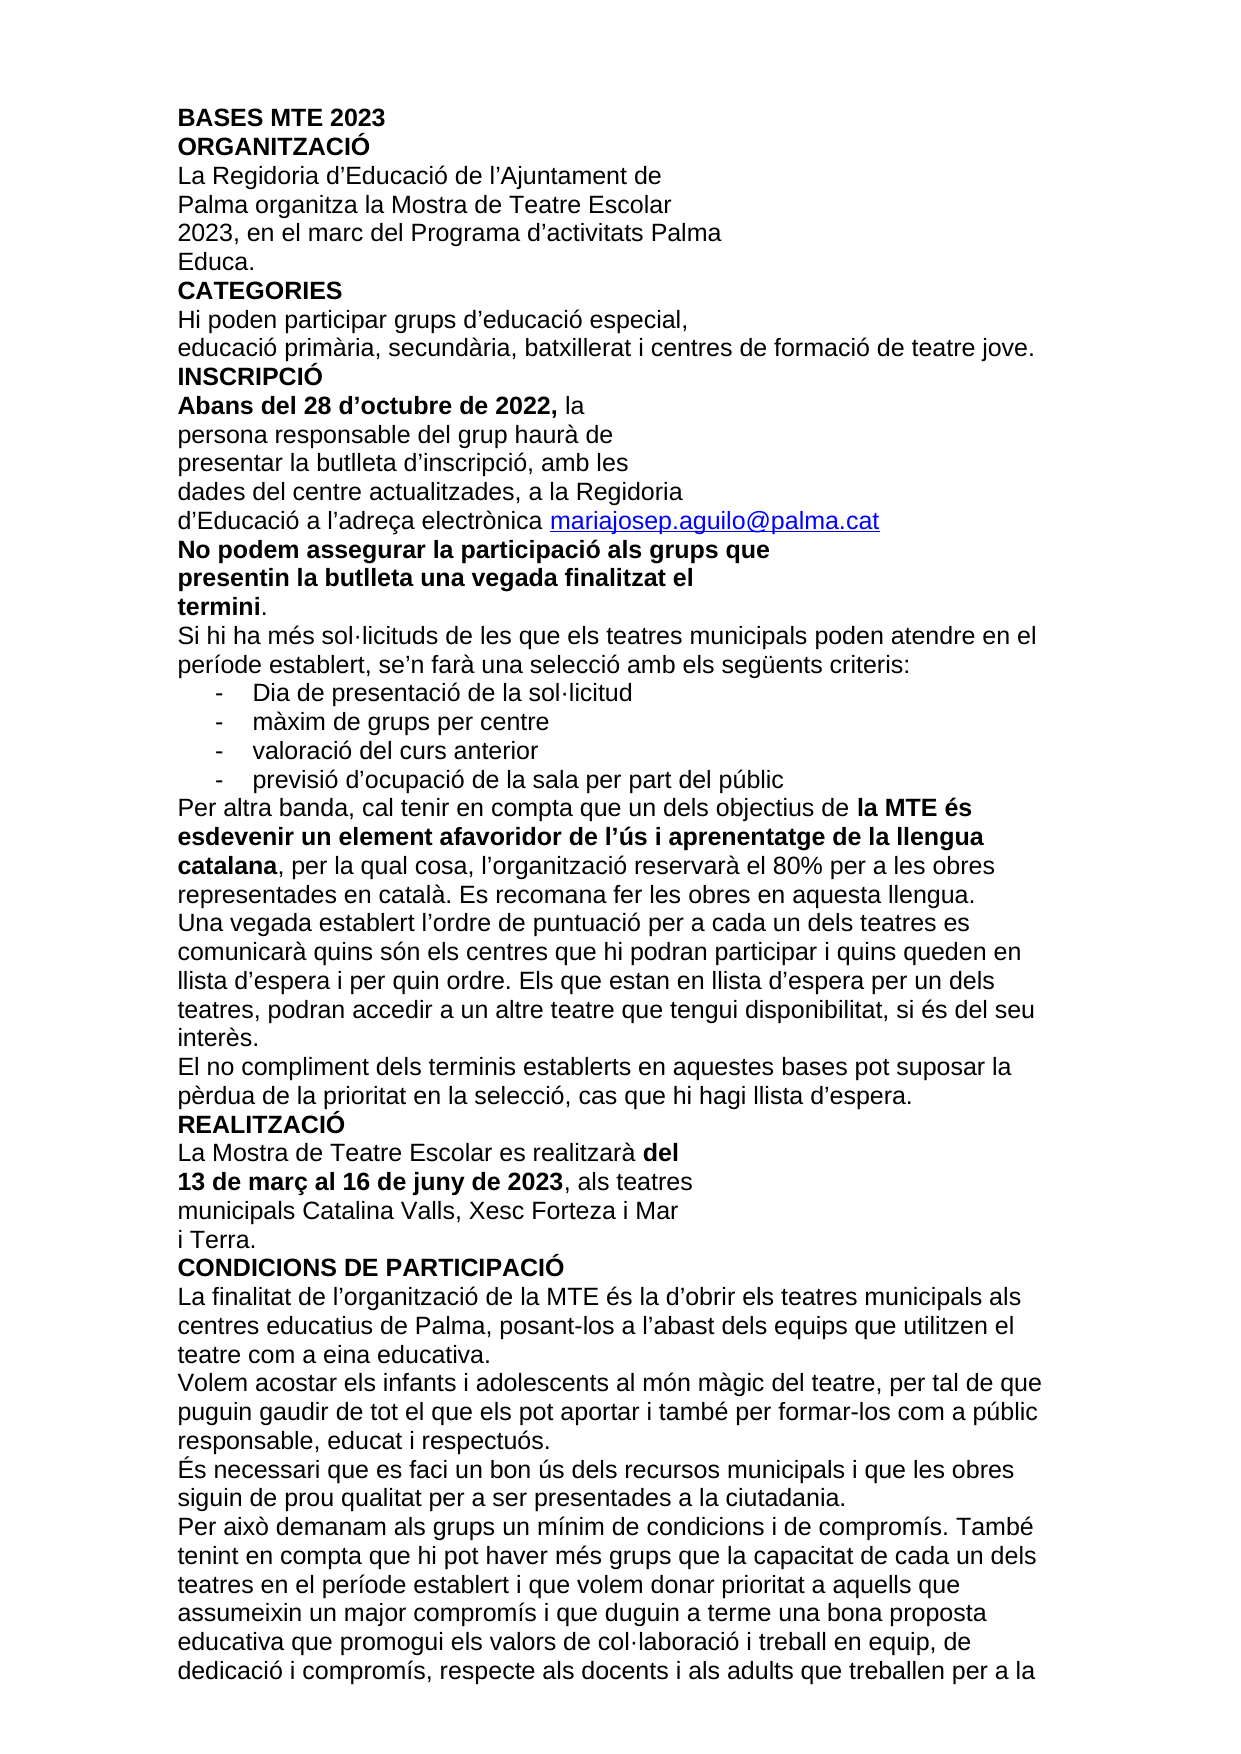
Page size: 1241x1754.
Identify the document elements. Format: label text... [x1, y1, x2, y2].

text persona responsable del grup haurà de [177, 420, 1063, 448]
text educació primària, secundària, batxillerat i centres de formació de teatre jove. [177, 333, 1063, 362]
text presentin la butlleta una vegada finalitzat el [177, 563, 1063, 592]
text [177, 1512, 1063, 1685]
text Hi poden participar grups d’educació especial, [177, 305, 1063, 333]
text És necessari que es faci un bon ús dels recursos municipals i que les obres siguin de prou qualitat per a ser presentades a la ciutadania. [177, 1455, 1063, 1512]
text CATEGORIES [177, 276, 1063, 305]
text INSCRIPCIÓ [177, 362, 1063, 391]
text No podem assegurar la participació als grups que [177, 535, 1063, 563]
text El no compliment dels terminis establerts en aquestes bases pot suposar la pèrdua de la prioritat en la selecció, cas que hi hagi llista d’espera. [177, 1052, 1063, 1110]
text La finalitat de l’organització de la MTE és la d’obrir els teatres municipals als centres educatius de Palma, posant-los a l’abast dels equips que utilitzen el teatre com a eina educativa. [177, 1282, 1063, 1368]
text Educa. [177, 247, 1063, 276]
text ORGANITZACIÓ [177, 132, 1063, 161]
list previsió d’ocupació de la sala per part del públic [215, 765, 1063, 793]
text 13 de març al 16 de juny de 2023, als teatres [177, 1167, 1063, 1196]
list màxim de grups per centre [215, 707, 1063, 736]
text La Mostra de Teatre Escolar es realitzarà del [177, 1138, 1063, 1167]
list Dia de presentació de la sol·licitud [215, 678, 1063, 707]
text 2023, en el marc del Programa d’activitats Palma [177, 218, 1063, 247]
text municipals Catalina Valls, Xesc Forteza i Mar [177, 1196, 1063, 1225]
text Si hi ha més sol·licituds de les que els teatres municipals poden atendre en el període establert, se’n farà una selecció amb els següents criteris: [177, 621, 1063, 678]
list valoració del curs anterior [215, 736, 1063, 765]
text presentar la butlleta d’inscripció, amb les [177, 448, 1063, 477]
text La Regidoria d’Educació de l’Ajuntament de [177, 161, 1063, 190]
text termini. [177, 592, 1063, 621]
text Abans del 28 d’octubre de 2022, la [177, 391, 1063, 420]
text REALITZACIÓ [177, 1110, 1063, 1138]
text BASES MTE 2023 [177, 103, 1063, 132]
text Volem acostar els infants i adolescents al món màgic del teatre, per tal de que puguin gaudir de tot el que els pot aportar i també per formar-los com a públic responsable, educat i respectuós. [177, 1368, 1063, 1455]
text dades del centre actualitzades, a la Regidoria [177, 477, 1063, 506]
text CONDICIONS DE PARTICIPACIÓ [177, 1253, 1063, 1282]
text Una vegada establert l’ordre de puntuació per a cada un dels teatres es comunicarà quins són els centres que hi podran participar i quins queden en llista d’espera i per quin ordre. Els que estan en llista d’espera per un dels teatres, podran accedir a un altre teatre que tengui disponibilitat, si és del seu interès. [177, 908, 1063, 1052]
text d’Educació a l’adreça electrònica mariajosep.aguilo@palma.cat [177, 506, 1063, 535]
text Per altra banda, cal tenir en compta que un dels objectius de la MTE és esdevenir un element afavoridor de l’ús i aprenentatge de la llengua catalana, per la qual cosa, l’organització reservarà el 80% per a les obres representades en català. Es recomana fer les obres en aquesta llengua. [177, 793, 1063, 908]
text i Terra. [177, 1225, 1063, 1253]
text Palma organitza la Mostra de Teatre Escolar [177, 190, 1063, 218]
